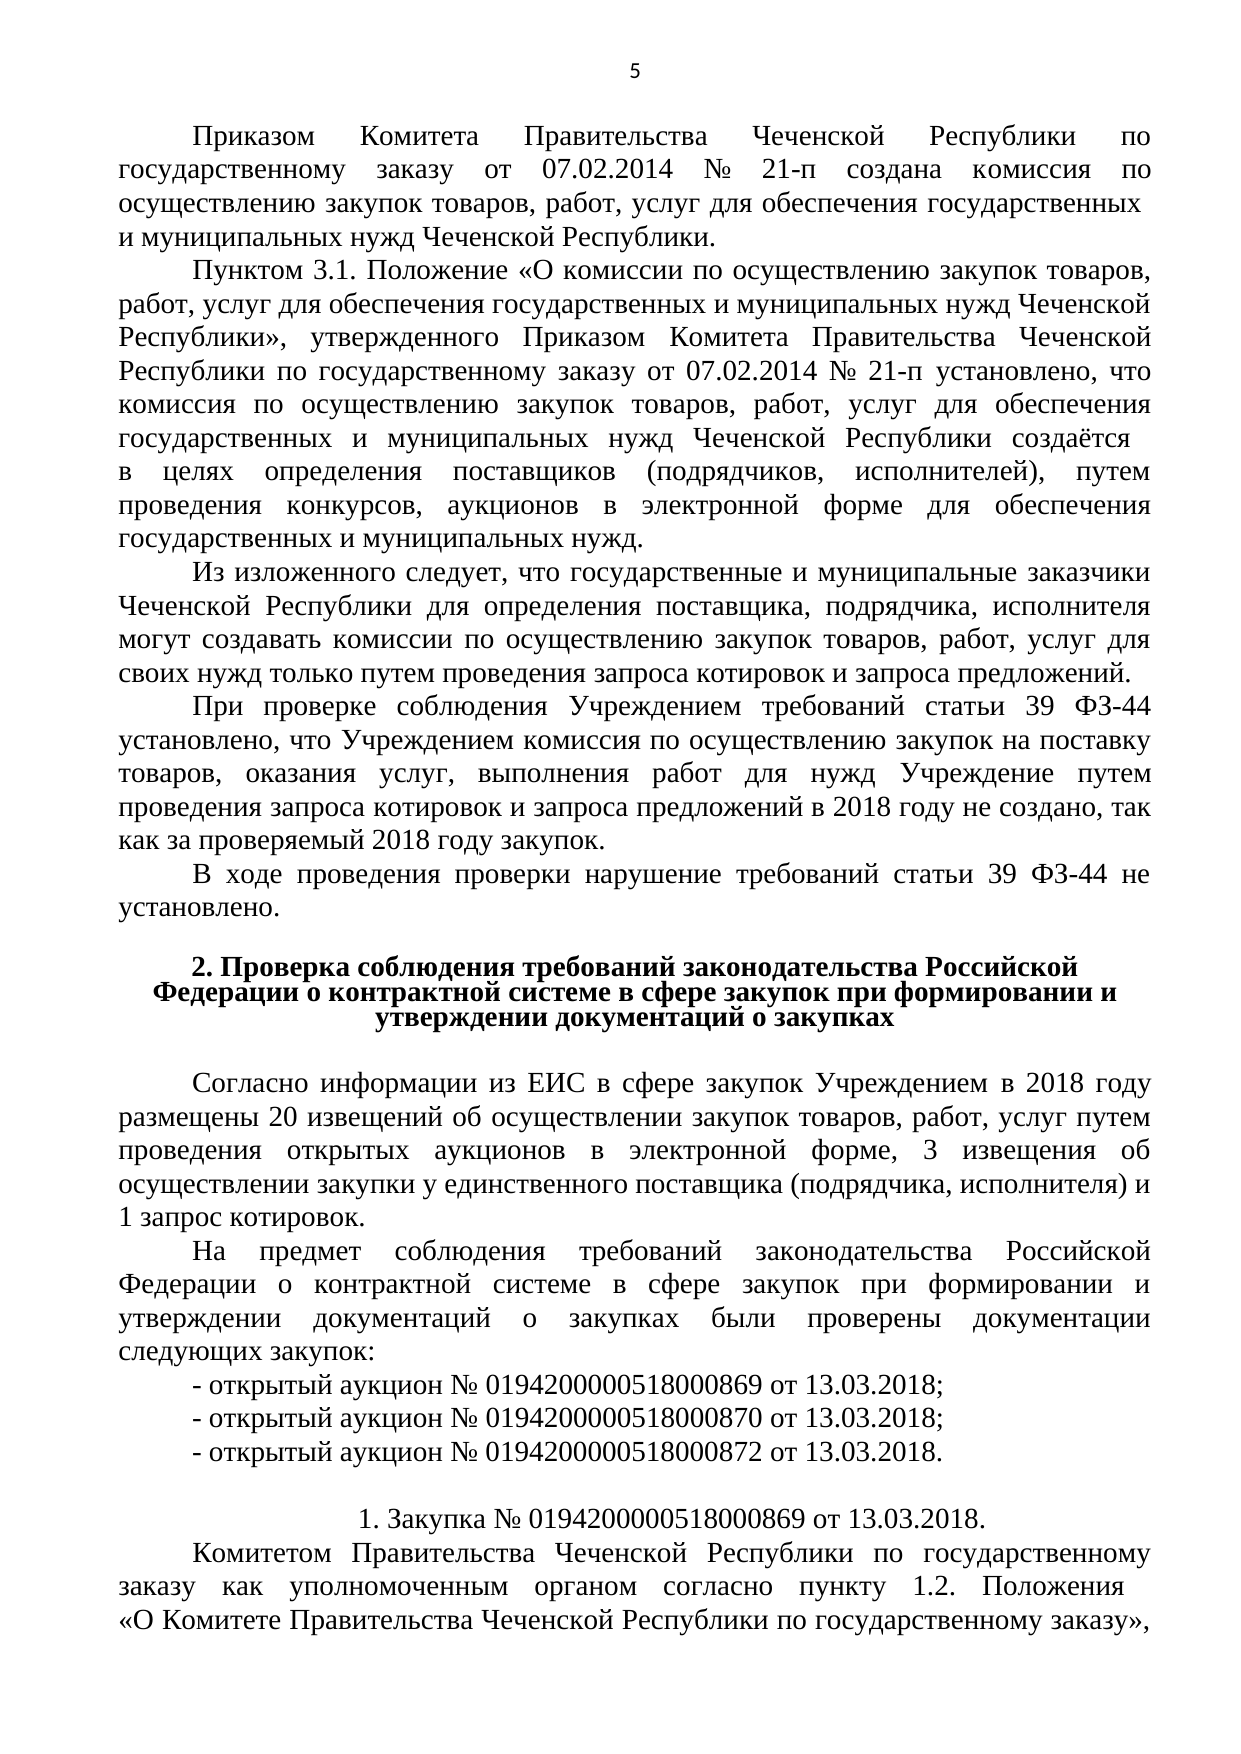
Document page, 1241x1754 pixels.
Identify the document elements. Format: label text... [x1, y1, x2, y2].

text Приказом Комитета Правительства Чеченской Республики по государственному заказу от 07.02.2014 № 21-п создана комиссия по осуществлению закупок товаров, работ, услуг для обеспечения государственных и муниципальных нужд Чеченской Республики. [118, 118, 1152, 252]
text Согласно информации из ЕИС в сфере закупок Учреждением в 2018 году размещены 20 извещений об осуществлении закупок товаров, работ, услуг путем проведения открытых аукционов в электронной форме, 3 извещения об осуществлении закупки у единственного поставщика (подрядчика, исполнителя) и 1 запрос котировок. [118, 1065, 1152, 1233]
text При проверке соблюдения Учреждением требований статьи 39 ФЗ-44 установлено, что Учреждением комиссия по осуществлению закупок на поставку товаров, оказания услуг, выполнения работ для нужд Учреждение путем проведения запроса котировок и запроса предложений в 2018 году не создано, так как за проверяемый 2018 году закупок. [118, 688, 1152, 856]
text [118, 1535, 1152, 1635]
text В ходе проведения проверки нарушение требований статьи 39 ФЗ-44 не установлено. [118, 856, 1152, 923]
text Пунктом 3.1. Положение «О комиссии по осуществлению закупок товаров, работ, услуг для обеспечения государственных и муниципальных нужд Чеченской Республики», утвержденного Приказом Комитета Правительства Чеченской Республики по государственному заказу от 07.02.2014 № 21-п установлено, что комиссия по осуществлению закупок товаров, работ, услуг для обеспечения государственных и муниципальных нужд Чеченской Республики создаётся в целях определения поставщиков (подрядчиков, исполнителей), путем проведения конкурсов, аукционов в электронной форме для обеспечения государственных и муниципальных нужд. [118, 252, 1152, 554]
text - открытый аукцион № 0194200000518000869 от 13.03.2018; [118, 1367, 1152, 1401]
text 1. Закупка № 0194200000518000869 от 13.03.2018. [118, 1501, 1152, 1535]
text - открытый аукцион № 0194200000518000870 от 13.03.2018; [118, 1401, 1152, 1434]
text Из изложенного следует, что государственные и муниципальные заказчики Чеченской Республики для определения поставщика, подрядчика, исполнителя могут создавать комиссии по осуществлению закупок товаров, работ, услуг для своих нужд только путем проведения запроса котировок и запроса предложений. [118, 554, 1152, 688]
list 2. Проверка соблюдения требований законодательства Российской Федерации о контрактной системе в сфере закупок при формировании и утверждении документаций о закупках [118, 957, 1152, 1032]
text На предмет соблюдения требований законодательства Российской Федерации о контрактной системе в сфере закупок при формировании и утверждении документаций о закупках были проверены документации следующих закупок: [118, 1233, 1152, 1367]
text - открытый аукцион № 0194200000518000872 от 13.03.2018. [118, 1434, 1152, 1468]
